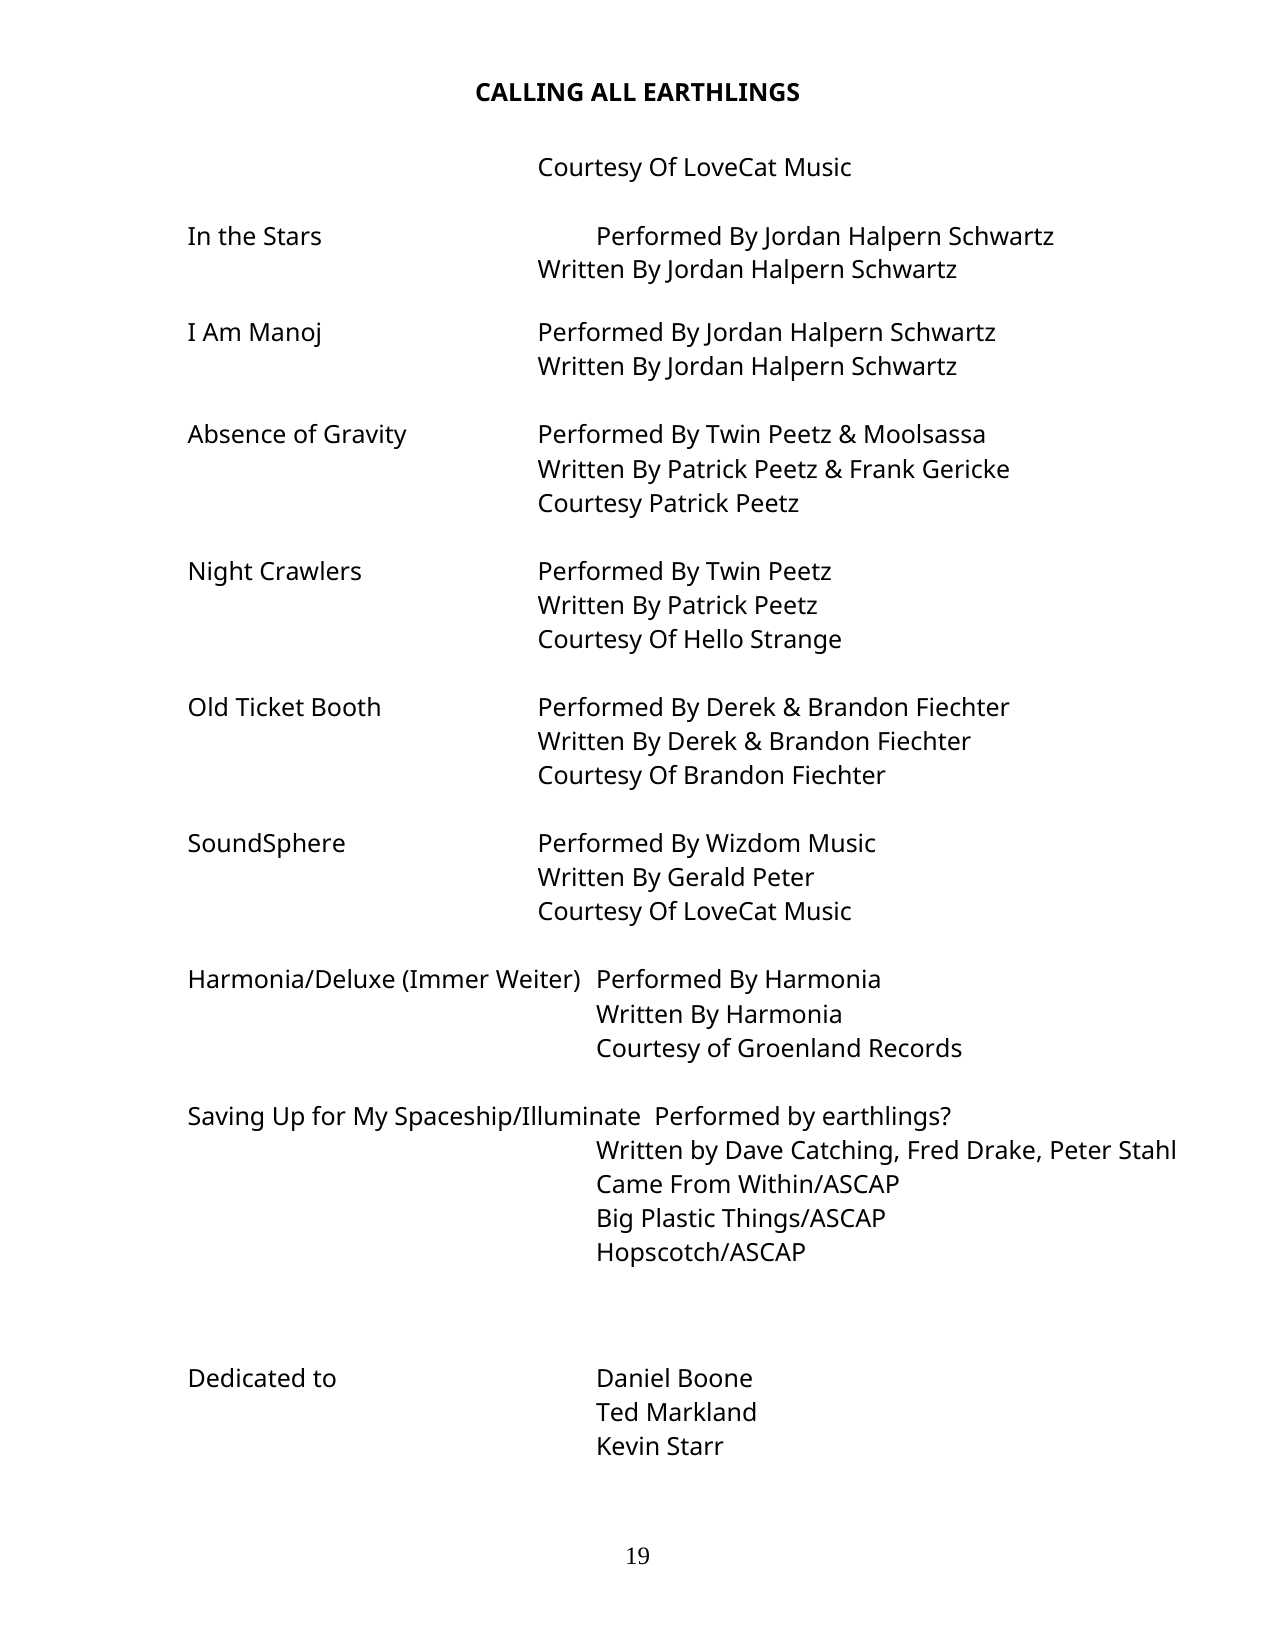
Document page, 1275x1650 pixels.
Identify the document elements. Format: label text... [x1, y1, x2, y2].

text Courtesy Of Hello Strange [187, 622, 1087, 656]
text Absence of Gravity Performed By Twin Peetz & Moolsassa [187, 417, 1087, 451]
text Hopscotch/ASCAP [187, 1235, 1087, 1269]
text Written By Jordan Halpern Schwartz [187, 349, 1087, 383]
text Courtesy Patrick Peetz [187, 485, 1087, 519]
text Courtesy Of LoveCat Music [187, 150, 1087, 184]
text Written By Patrick Peetz [187, 587, 1087, 622]
text In the Stars Performed By Jordan Halpern Schwartz [187, 218, 1087, 252]
text Courtesy of Groenland Records [187, 1030, 1087, 1064]
text Night Crawlers Performed By Twin Peetz [187, 553, 1087, 587]
text Written By Gerald Peter [187, 860, 1087, 894]
text Dedicated to Daniel Boone [187, 1360, 1087, 1394]
text Saving Up for My Spaceship/Illuminate Performed by earthlings? [187, 1098, 1087, 1132]
text Written By Derek & Brandon Fiechter [187, 724, 1087, 758]
text Harmonia/Deluxe (Immer Weiter) Performed By Harmonia [187, 962, 1087, 996]
text Written By Harmonia [187, 996, 1087, 1030]
text Big Plastic Things/ASCAP [187, 1201, 1087, 1235]
text Written by Dave Catching, Fred Drake, Peter Stahl [0, 1132, 1275, 1167]
text Old Ticket Booth Performed By Derek & Brandon Fiechter [187, 690, 1087, 724]
text Courtesy Of LoveCat Music [187, 894, 1087, 928]
text SoundSphere Performed By Wizdom Music [187, 826, 1087, 860]
text Written By Patrick Peetz & Frank Gericke [187, 451, 1087, 485]
text Came From Within/ASCAP [187, 1167, 1087, 1201]
text Written By Jordan Halpern Schwartz [187, 252, 1087, 286]
text Ted Markland [187, 1394, 1087, 1428]
text Courtesy Of Brandon Fiechter [187, 758, 1087, 792]
text I Am Manoj Performed By Jordan Halpern Schwartz [187, 315, 1087, 349]
text Kevin Starr [187, 1428, 1087, 1462]
